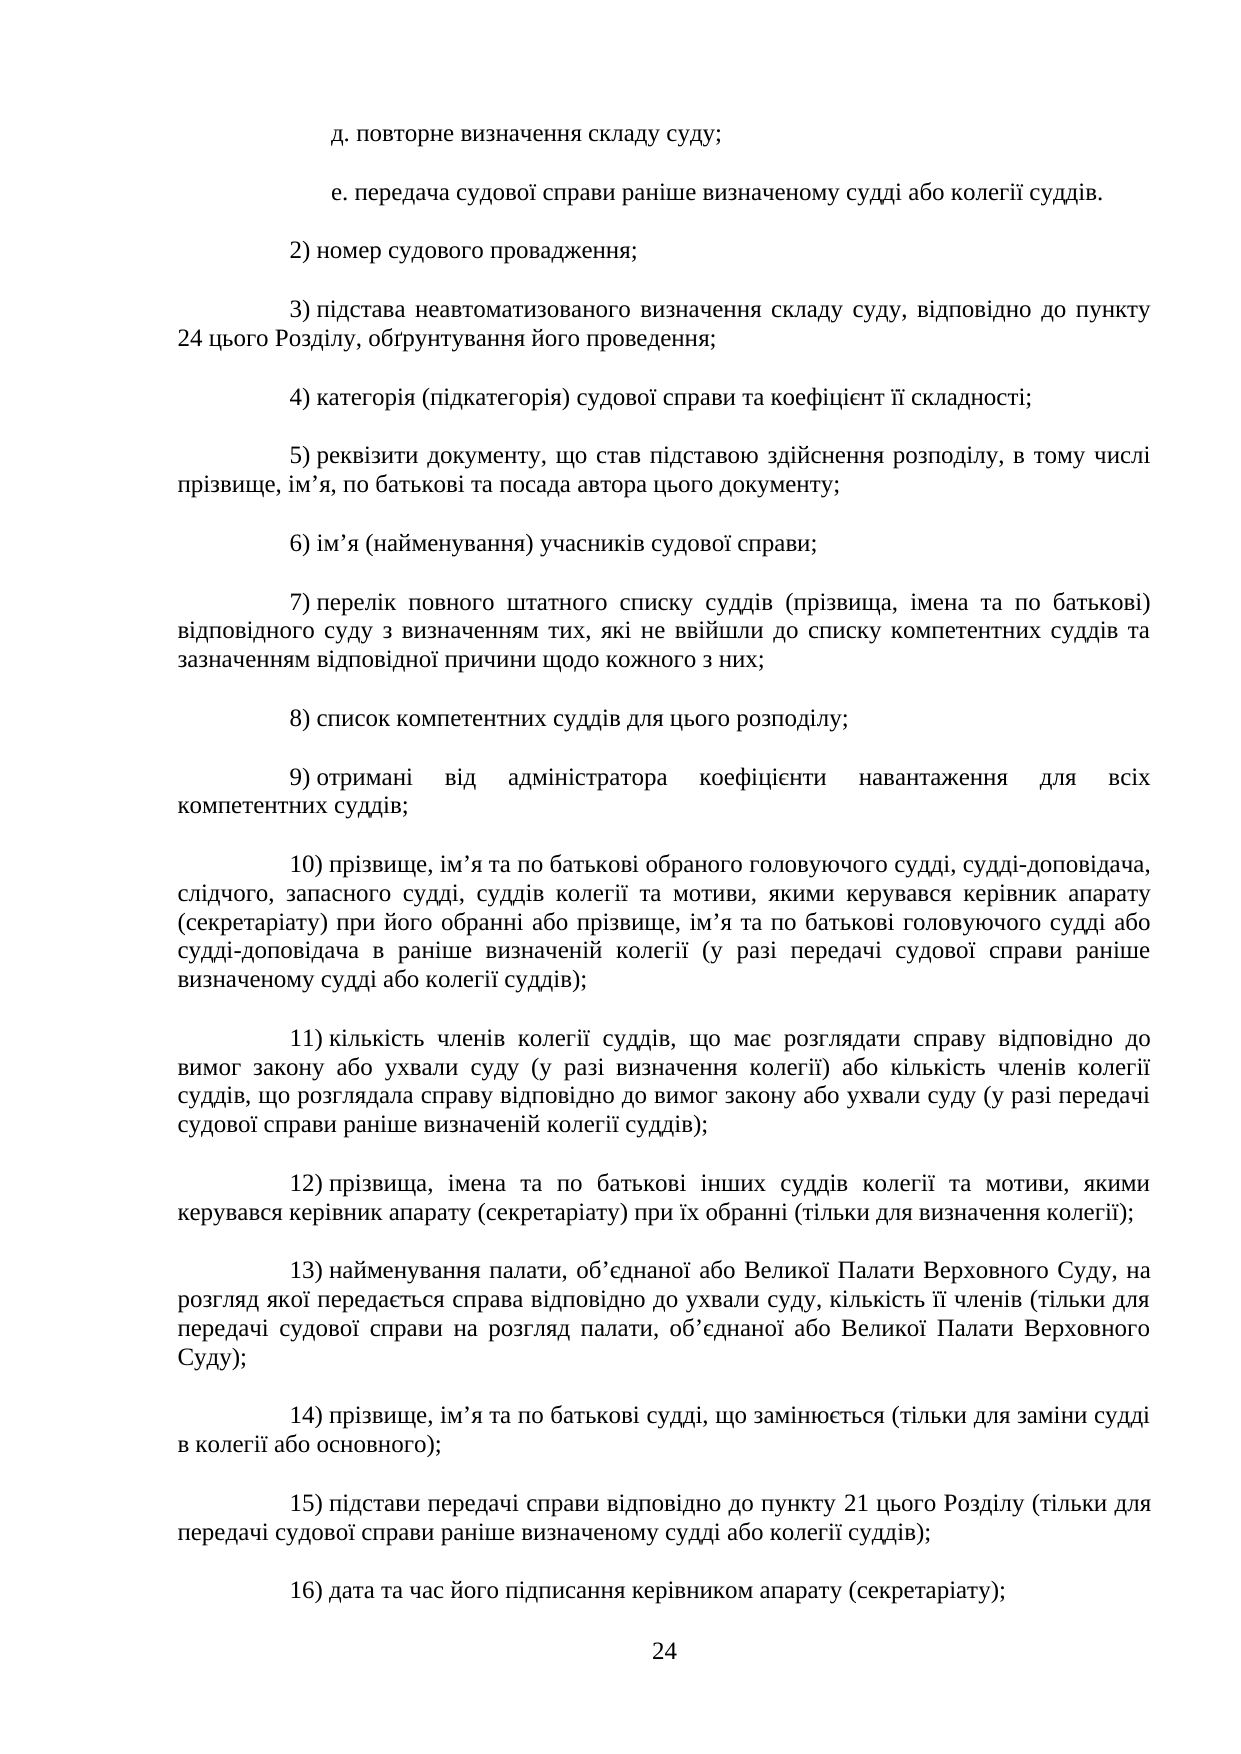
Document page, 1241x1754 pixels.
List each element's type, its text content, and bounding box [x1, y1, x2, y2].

subtitle передача судової справи раніше визначеному судді або колегії суддів. [177, 177, 1152, 206]
subtitle кількість членів колегії суддів, що має розглядати справу відповідно до вимог закону або ухвали суду (у разі визначення колегії) або кількість членів колегії суддів, що розглядала справу відповідно до вимог закону або ухвали суду (у разі передачі судової справи раніше визначеній колегії суддів); [177, 1023, 1152, 1138]
subtitle номер судового провадження; [177, 236, 1152, 264]
subtitle підстава неавтоматизованого визначення складу суду, відповідно до пункту 24 цього Розділу, обґрунтування його проведення; [177, 294, 1152, 352]
subtitle отримані від адміністратора коефіцієнти навантаження для всіх компетентних суддів; [177, 762, 1152, 819]
subtitle найменування палати, об’єднаної або Великої Палати Верховного Суду, на розгляд якої передається справа відповідно до ухвали суду, кількість її членів (тільки для передачі судової справи на розгляд палати, об’єднаної або Великої Палати Верховного Суду); [177, 1256, 1152, 1371]
subtitle перелік повного штатного списку суддів (прізвища, імена та по батькові) відповідного суду з визначенням тих, які не ввійшли до списку компетентних суддів та зазначенням відповідної причини щодо кожного з них; [177, 587, 1152, 673]
subtitle реквізити документу, що став підставою здійснення розподілу, в тому числі прізвище, ім’я, по батькові та посада автора цього документу; [177, 441, 1152, 498]
subtitle ім’я (найменування) учасників судової справи; [177, 528, 1152, 557]
subtitle список компетентних суддів для цього розподілу; [177, 703, 1152, 732]
subtitle дата та час його підписання керівником апарату (секретаріату); [177, 1576, 1152, 1604]
subtitle прізвище, ім’я та по батькові обраного головуючого судді, судді-доповідача, слідчого, запасного судді, суддів колегії та мотиви, якими керувався керівник апарату (секретаріату) при його обранні або прізвище, ім’я та по батькові головуючого судді або судді-доповідача в раніше визначеній колегії (у разі передачі судової справи раніше визначеному судді або колегії суддів); [177, 849, 1152, 993]
subtitle прізвища, імена та по батькові інших суддів колегії та мотиви, якими керувався керівник апарату (секретаріату) при їх обранні (тільки для визначення колегії); [177, 1168, 1152, 1226]
subtitle підстави передачі справи відповідно до пункту 21 цього Розділу (тільки для передачі судової справи раніше визначеному судді або колегії суддів); [177, 1488, 1152, 1546]
subtitle повторне визначення складу суду; [177, 118, 1152, 147]
subtitle категорія (підкатегорія) судової справи та коефіцієнт її складності; [177, 382, 1152, 411]
subtitle прізвище, ім’я та по батькові судді, що замінюється (тільки для заміни судді в колегії або основного); [177, 1401, 1152, 1458]
